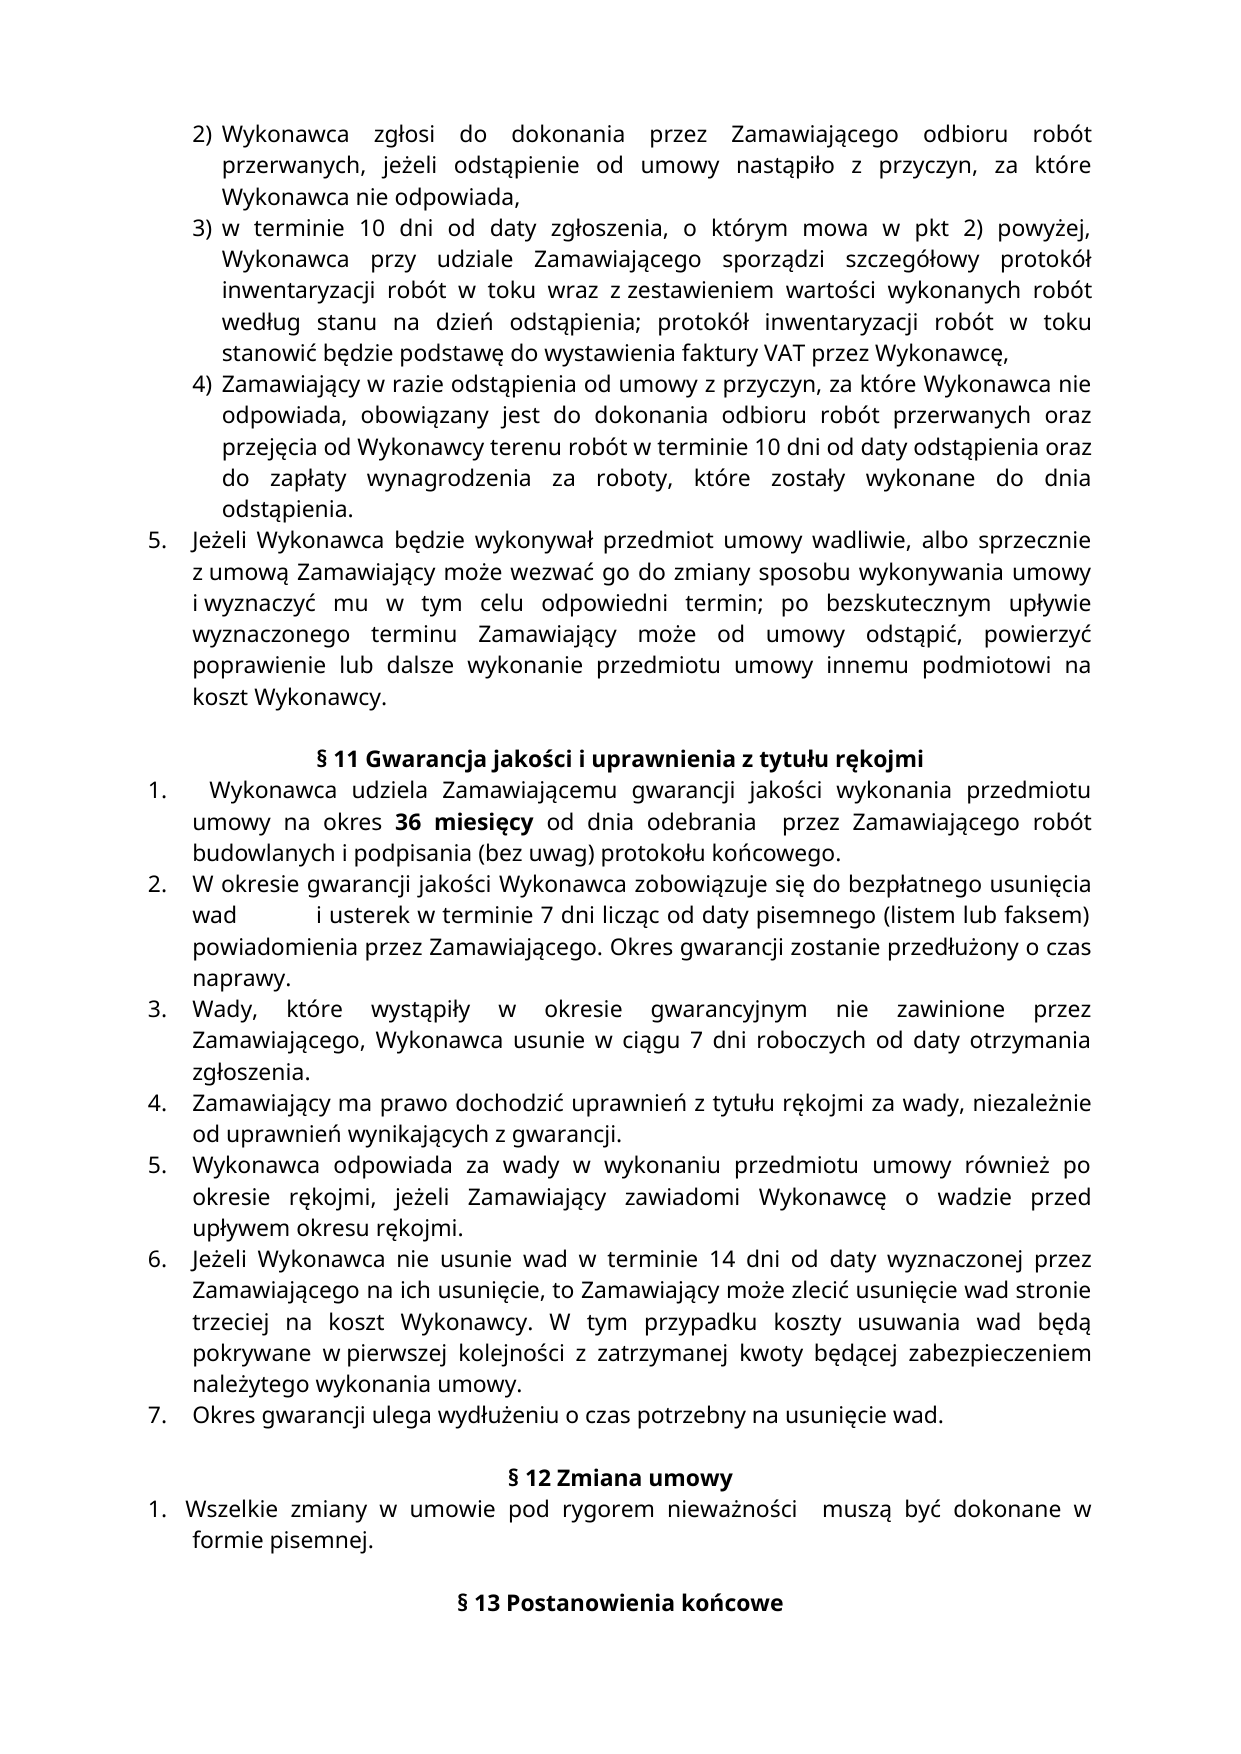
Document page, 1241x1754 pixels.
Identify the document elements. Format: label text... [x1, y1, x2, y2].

text § 12 Zmiana umowy [148, 1462, 1092, 1493]
list Jeżeli Wykonawca nie usunie wad w terminie 14 dni od daty wyznaczonej przez Zamawiającego na ich usunięcie, to Zamawiający może zlecić usunięcie wad stronie trzeciej na koszt Wykonawcy. W tym przypadku koszty usuwania wad będą pokrywane w pierwszej kolejności z zatrzymanej kwoty będącej zabezpieczeniem należytego wykonania umowy. [148, 1243, 1092, 1399]
text 2. W okresie gwarancji jakości Wykonawca zobowiązuje się do bezpłatnego usunięcia wad i usterek w terminie 7 dni licząc od daty pisemnego (listem lub faksem) powiadomienia przez Zamawiającego. Okres gwarancji zostanie przedłużony o czas naprawy. [148, 868, 1092, 993]
list w terminie 10 dni od daty zgłoszenia, o którym mowa w pkt 2) powyżej, Wykonawca przy udziale Zamawiającego sporządzi szczegółowy protokół inwentaryzacji robót w toku wraz z zestawieniem wartości wykonanych robót według stanu na dzień odstąpienia; protokół inwentaryzacji robót w toku stanowić będzie podstawę do wystawienia faktury VAT przez Wykonawcę, [192, 212, 1092, 368]
list Wykonawca zgłosi do dokonania przez Zamawiającego odbioru robót przerwanych, jeżeli odstąpienie od umowy nastąpiło z przyczyn, za które Wykonawca nie odpowiada, [192, 118, 1092, 212]
list Zamawiający w razie odstąpienia od umowy z przyczyn, za które Wykonawca nie odpowiada, obowiązany jest do dokonania odbioru robót przerwanych oraz przejęcia od Wykonawcy terenu robót w terminie 10 dni od daty odstąpienia oraz do zapłaty wynagrodzenia za roboty, które zostały wykonane do dnia odstąpienia. [192, 368, 1092, 524]
list Wykonawca odpowiada za wady w wykonaniu przedmiotu umowy również po okresie rękojmi, jeżeli Zamawiający zawiadomi Wykonawcę o wadzie przed upływem okresu rękojmi. [148, 1149, 1092, 1243]
text 1. Wykonawca udziela Zamawiającemu gwarancji jakości wykonania przedmiotu umowy na okres 36 miesięcy od dnia odebrania przez Zamawiającego robót budowlanych i podpisania (bez uwag) protokołu końcowego. [148, 774, 1092, 868]
text § 11 Gwarancja jakości i uprawnienia z tytułu rękojmi [148, 743, 1092, 774]
list Wszelkie zmiany w umowie pod rygorem nieważności muszą być dokonane w formie pisemnej. [148, 1493, 1092, 1556]
text § 13 Postanowienia końcowe [148, 1587, 1092, 1618]
list Zamawiający ma prawo dochodzić uprawnień z tytułu rękojmi za wady, niezależnie od uprawnień wynikających z gwarancji. [148, 1087, 1092, 1149]
list Wady, które wystąpiły w okresie gwarancyjnym nie zawinione przez Zamawiającego, Wykonawca usunie w ciągu 7 dni roboczych od daty otrzymania zgłoszenia. [148, 993, 1092, 1087]
list Okres gwarancji ulega wydłużeniu o czas potrzebny na usunięcie wad. [148, 1399, 1092, 1431]
list Jeżeli Wykonawca będzie wykonywał przedmiot umowy wadliwie, albo sprzecznie z umową Zamawiający może wezwać go do zmiany sposobu wykonywania umowy i wyznaczyć mu w tym celu odpowiedni termin; po bezskutecznym upływie wyznaczonego terminu Zamawiający może od umowy odstąpić, powierzyć poprawienie lub dalsze wykonanie przedmiotu umowy innemu podmiotowi na koszt Wykonawcy. [148, 524, 1092, 712]
